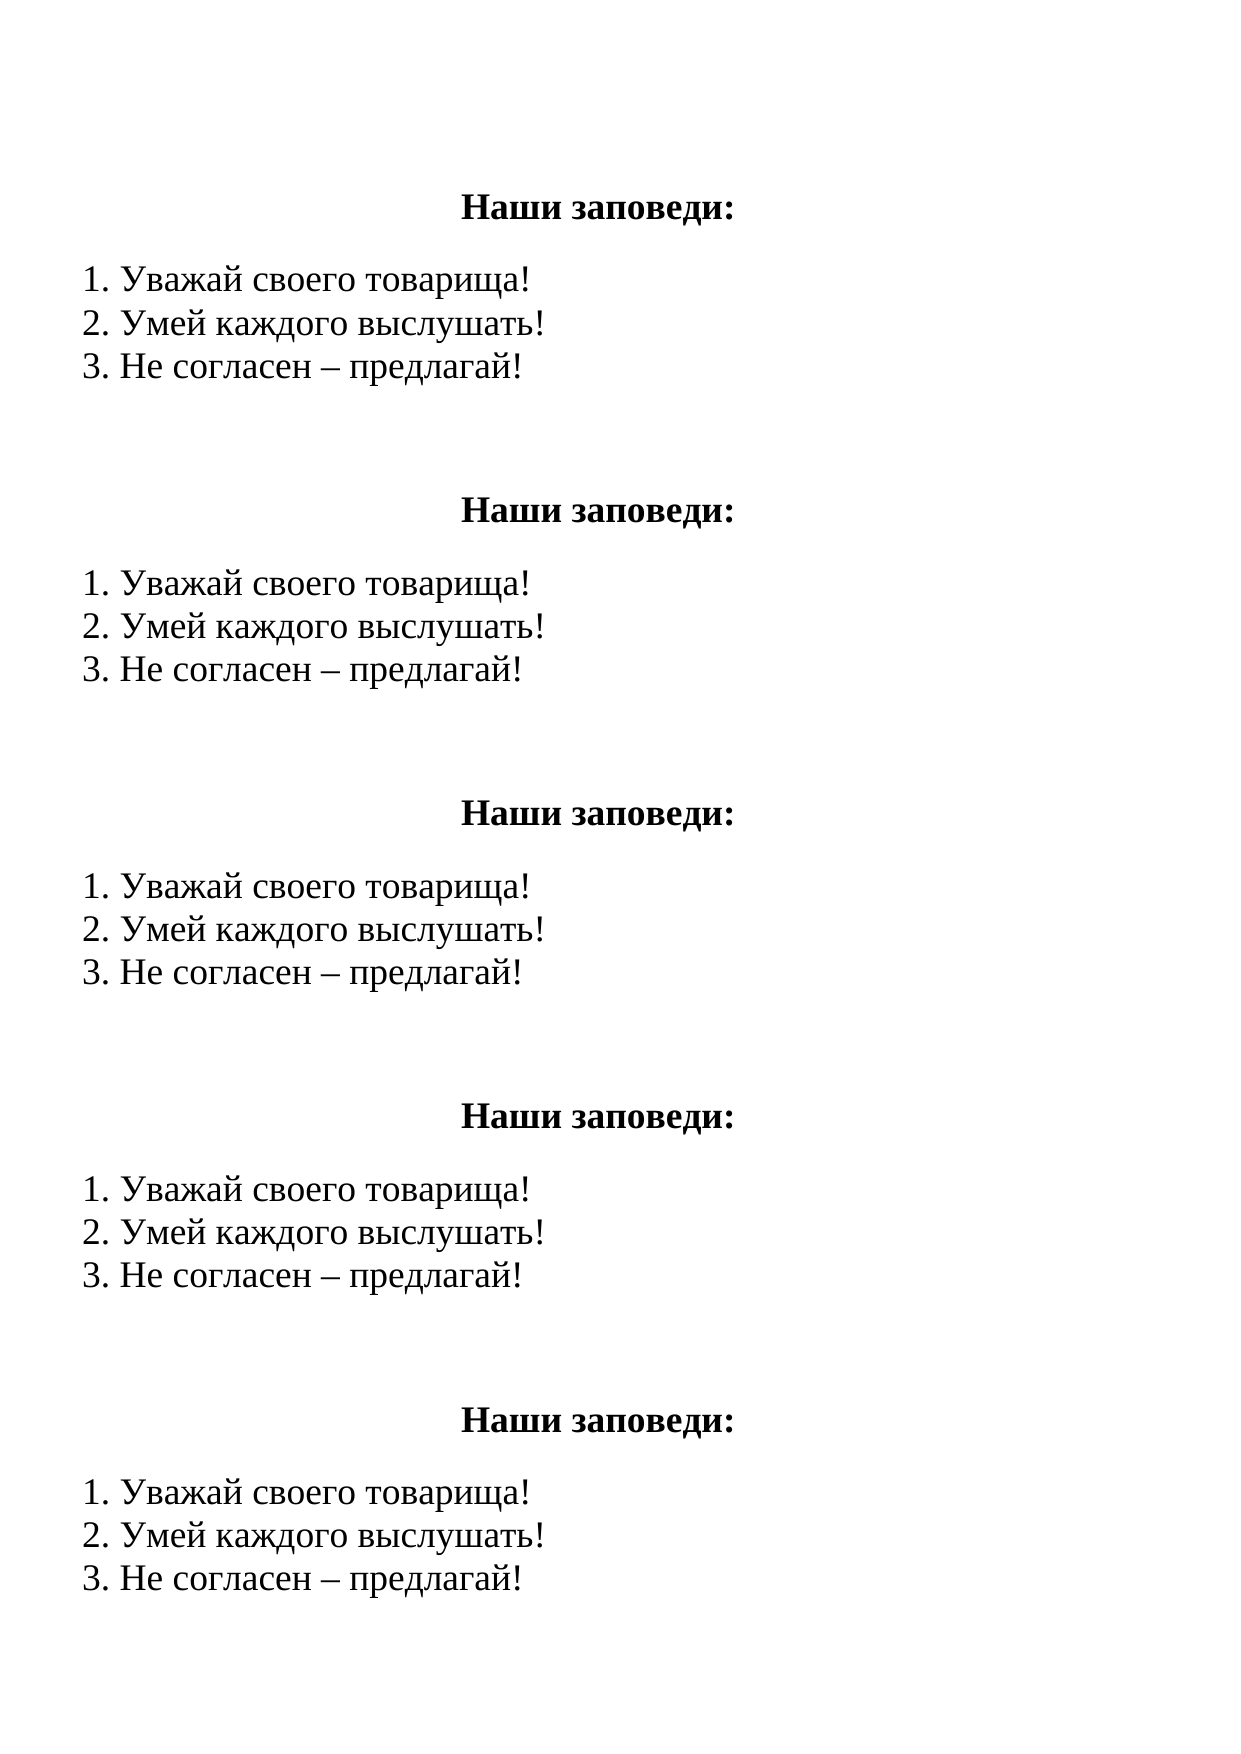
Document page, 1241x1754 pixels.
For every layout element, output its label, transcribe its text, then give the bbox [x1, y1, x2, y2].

text Наши заповеди: [44, 184, 1152, 228]
list Уважай своего товарища! [82, 1469, 1152, 1512]
list Уважай своего товарища! [82, 1166, 1152, 1209]
text Наши заповеди: [44, 488, 1152, 531]
list Уважай своего товарища! [82, 863, 1152, 906]
list Не согласен – предлагай! [82, 949, 1152, 992]
list Умей каждого выслушать! [82, 1512, 1152, 1556]
list Не согласен – предлагай! [82, 1556, 1152, 1599]
text Наши заповеди: [44, 1397, 1152, 1440]
list Не согласен – предлагай! [82, 343, 1152, 386]
list Умей каждого выслушать! [82, 603, 1152, 646]
list Умей каждого выслушать! [82, 906, 1152, 949]
list Уважай своего товарища! [82, 560, 1152, 603]
list Умей каждого выслушать! [82, 300, 1152, 343]
list Умей каждого выслушать! [82, 1209, 1152, 1252]
text Наши заповеди: [44, 1094, 1152, 1137]
list Не согласен – предлагай! [82, 1252, 1152, 1296]
text Наши заповеди: [44, 791, 1152, 834]
list Не согласен – предлагай! [82, 646, 1152, 689]
list Уважай своего товарища! [82, 257, 1152, 300]
